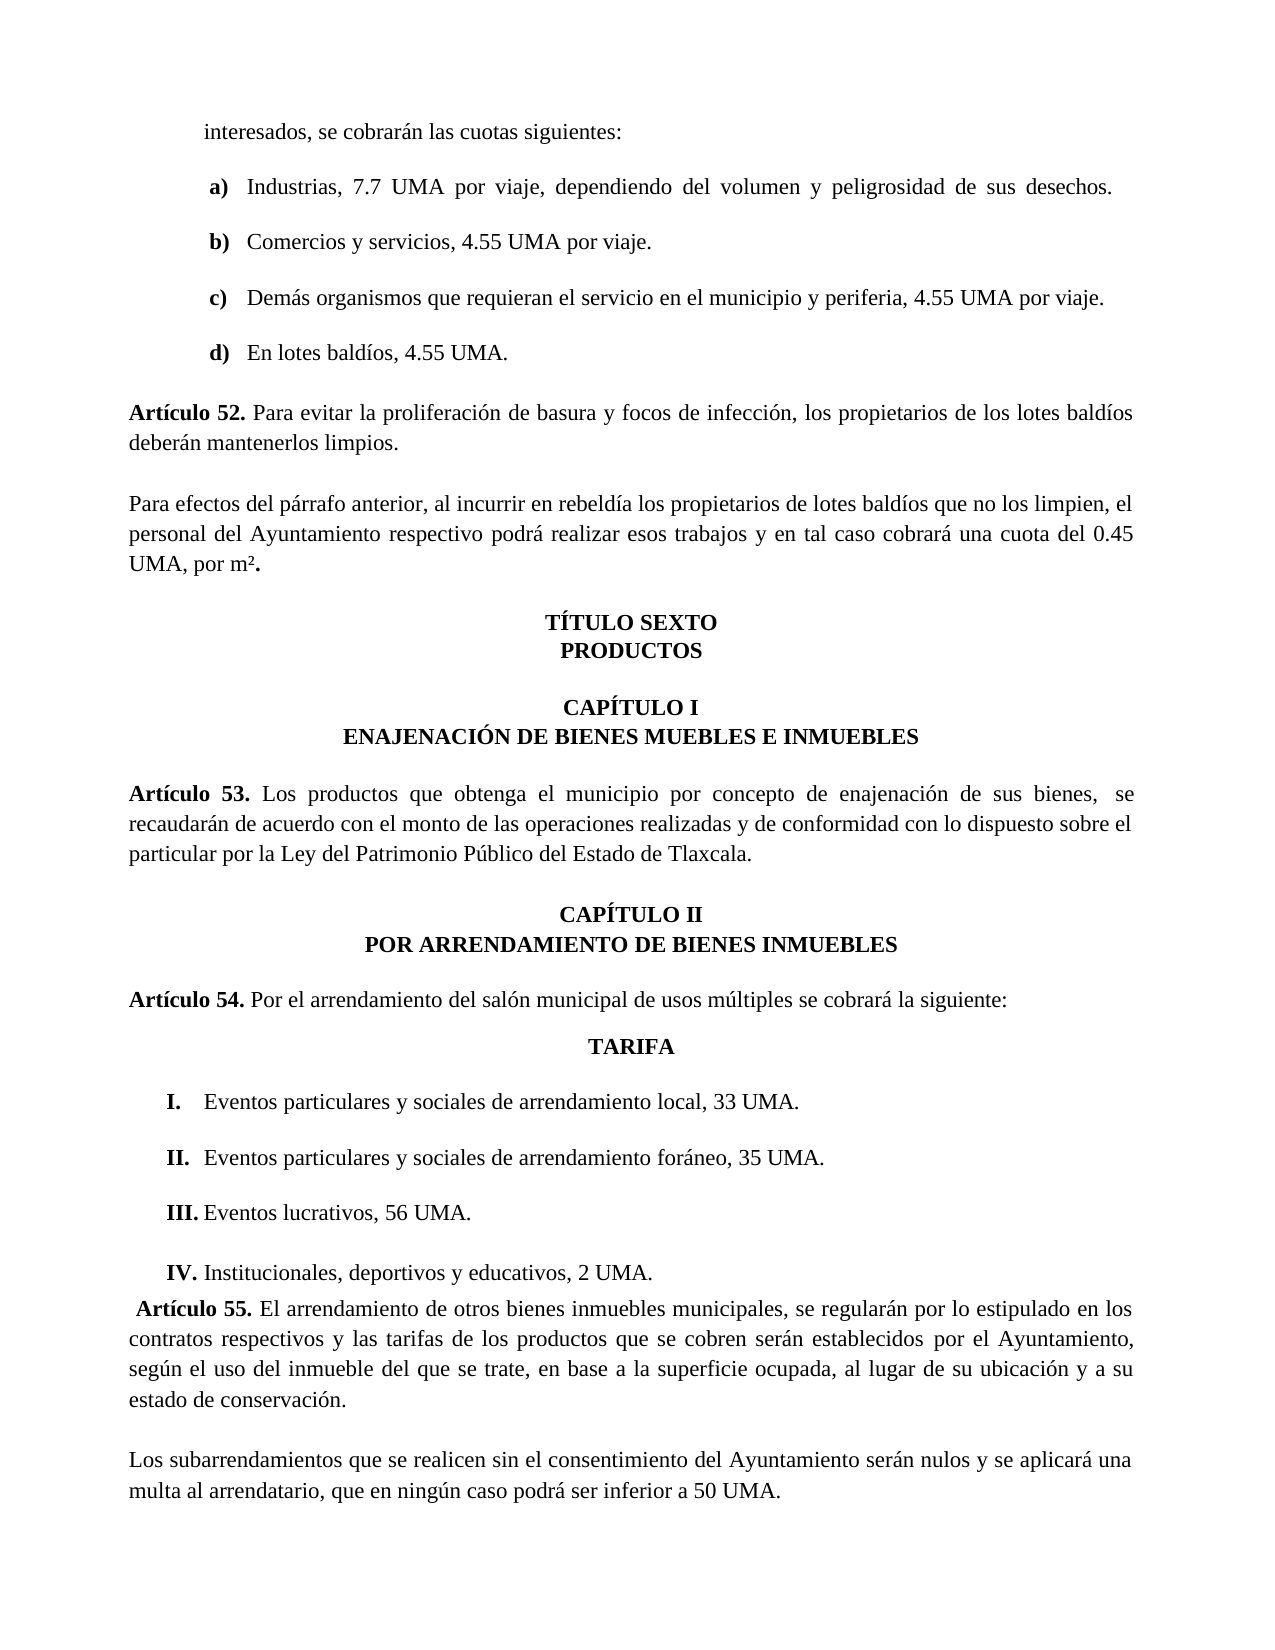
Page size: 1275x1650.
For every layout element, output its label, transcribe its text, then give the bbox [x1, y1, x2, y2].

list Institucionales, deportivos y educativos, 2 UMA. [166, 1259, 1157, 1286]
text Artículo 54. Por el arrendamiento del salón municipal de usos múltiples se cobrará la siguiente: [129, 986, 1157, 1013]
list Eventos particulares y sociales de arrendamiento local, 33 UMA. [166, 1088, 1157, 1115]
list Industrias, 7.7 UMA por viaje, dependiendo del volumen y peligrosidad de sus desechos. [209, 173, 1133, 200]
list Eventos particulares y sociales de arrendamiento foráneo, 35 UMA. [166, 1144, 1157, 1170]
list Comercios y servicios, 4.55 UMA por viaje. [209, 228, 1157, 254]
list Demás organismos que requieran el servicio en el municipio y periferia, 4.55 UMA por viaje. [209, 283, 1133, 310]
text Artículo 53. Los productos que obtenga el municipio por concepto de enajenación de sus bienes, se recaudarán de acuerdo con el monto de las operaciones realizadas y de conformidad con lo dispuesto sobre el particular por la Ley del Patrimonio Público del Estado de Tlaxcala. [129, 780, 1134, 867]
text POR ARRENDAMIENTO DE BIENES INMUEBLES [224, 931, 1038, 958]
list En lotes baldíos, 4.55 UMA. [209, 339, 1157, 365]
text Artículo 52. Para evitar la proliferación de basura y focos de infección, los propietarios de los lotes baldíos deberán mantenerlos limpios. [129, 399, 1134, 456]
text CAPÍTULO II [224, 901, 1038, 927]
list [143, 118, 1135, 144]
text TÍTULO SEXTO PRODUCTOS [480, 609, 782, 664]
text Los subarrendamientos que se realicen sin el consentimiento del Ayuntamiento serán nulos y se aplicará una multa al arrendatario, que en ningún caso podrá ser inferior a 50 UMA. [129, 1446, 1134, 1503]
list Eventos lucrativos, 56 UMA. [166, 1199, 1157, 1225]
text Artículo 55. El arrendamiento de otros bienes inmuebles municipales, se regularán por lo estipulado en los contratos respectivos y las tarifas de los productos que se cobren serán establecidos por el Ayuntamiento, según el uso del inmueble del que se trate, en base a la superficie ocupada, al lugar de su ubicación y a su estado de conservación. [129, 1295, 1134, 1412]
text Para efectos del párrafo anterior, al incurrir en rebeldía los propietarios de lotes baldíos que no los limpien, el personal del Ayuntamiento respectivo podrá realizar esos trabajos y en tal caso cobrará una cuota del 0.45 UMA, por m². [129, 490, 1134, 577]
text TARIFA [135, 1033, 1128, 1060]
text CAPÍTULO I [224, 694, 1038, 721]
text ENAJENACIÓN DE BIENES MUEBLES E INMUEBLES [223, 723, 1038, 749]
